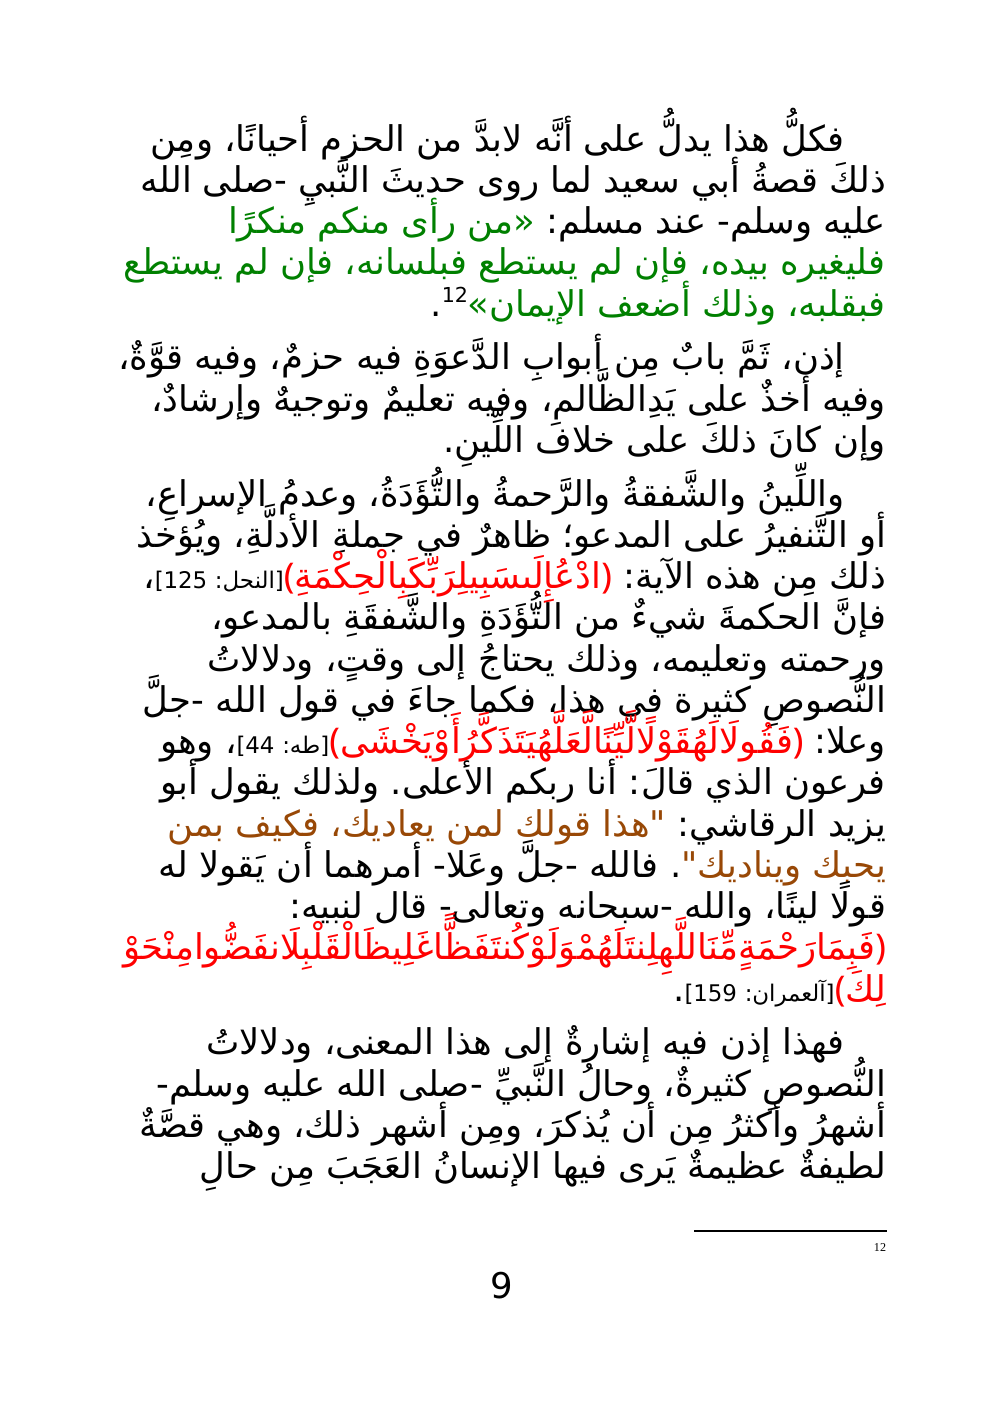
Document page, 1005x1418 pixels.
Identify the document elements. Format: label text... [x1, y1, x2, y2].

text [118, 1022, 886, 1187]
text إذن، ثَمَّ بابٌ مِن أبوابِ الدَّعوَةِ فيه حزمٌ، وفيه قوَّةٌ، وفيه أخذٌ على يَدِالظَّالمِ، وفيه تعليمٌ وتوجيهٌ وإرشادٌ، وإن كانَ ذلكَ على خلاف اللِّينِ. [118, 337, 886, 461]
text واللِّينُ والشَّفقةُ والرَّحمةُ والتُّؤَدَةُ، وعدمُ الإسراعِ، أو التَّنفيرُ على المدعو؛ ظاهرٌ في جملةِ الأدلَّةِ، ويُؤخذ ذلك مِن هذه الآية: ﴿ادْعُإِلَىسَبِيلِرَبِّكَبِالْحِكْمَةِ﴾[النحل: 125]، فإنَّ الحكمةَ شيءٌ من التُّؤَدَةِ والشَّفقَةِ بالمدعو، ورحمته وتعليمه، وذلك يحتاجُ إلى وقتٍ، ودلالاتُ النُّصوصِ كثيرة في هذا، فكما جاءَ في قول الله -جلَّ وعلا: ﴿فَقُولَالَهُقَوْلًالَّيِّنًالَّعَلَّهُيَتَذَكَّرُأَوْيَخْشَى﴾[طه: 44]، وهو فرعون الذي قالَ: أنا ربكم الأعلى. ولذلك يقول أبو يزيد الرقاشي: "هذا قولك لمن يعاديك، فكيف بمن يحبك ويناديك". فالله -جلَّ وعَلا- أمرهما أن يَقولا له قولًا لينًا، والله -سبحانه وتعالى- قال لنبيه: ﴿فَبِمَارَحْمَةٍمِّنَاللَّهِلِنتَلَهُمْوَلَوْكُنتَفَظًّاغَلِيظَالْقَلْبِلَانفَضُّوامِنْحَوْلِكَ﴾[آلعمران: 159]. [118, 473, 886, 1009]
text فكلُّ هذا يدلُّ على أنَّه لابدَّ من الحزم أحيانًا، ومِن ذلكَ قصةُ أبي سعيد لما روى حديثَ النَّبيِ -صلى الله عليه وسلم- عند مسلم: «من رأى منكم منكرًا فليغيره بيده، فإن لم يستطع فبلسانه، فإن لم يستطع فبقلبه، وذلك أضعف الإيمان». [118, 118, 886, 324]
